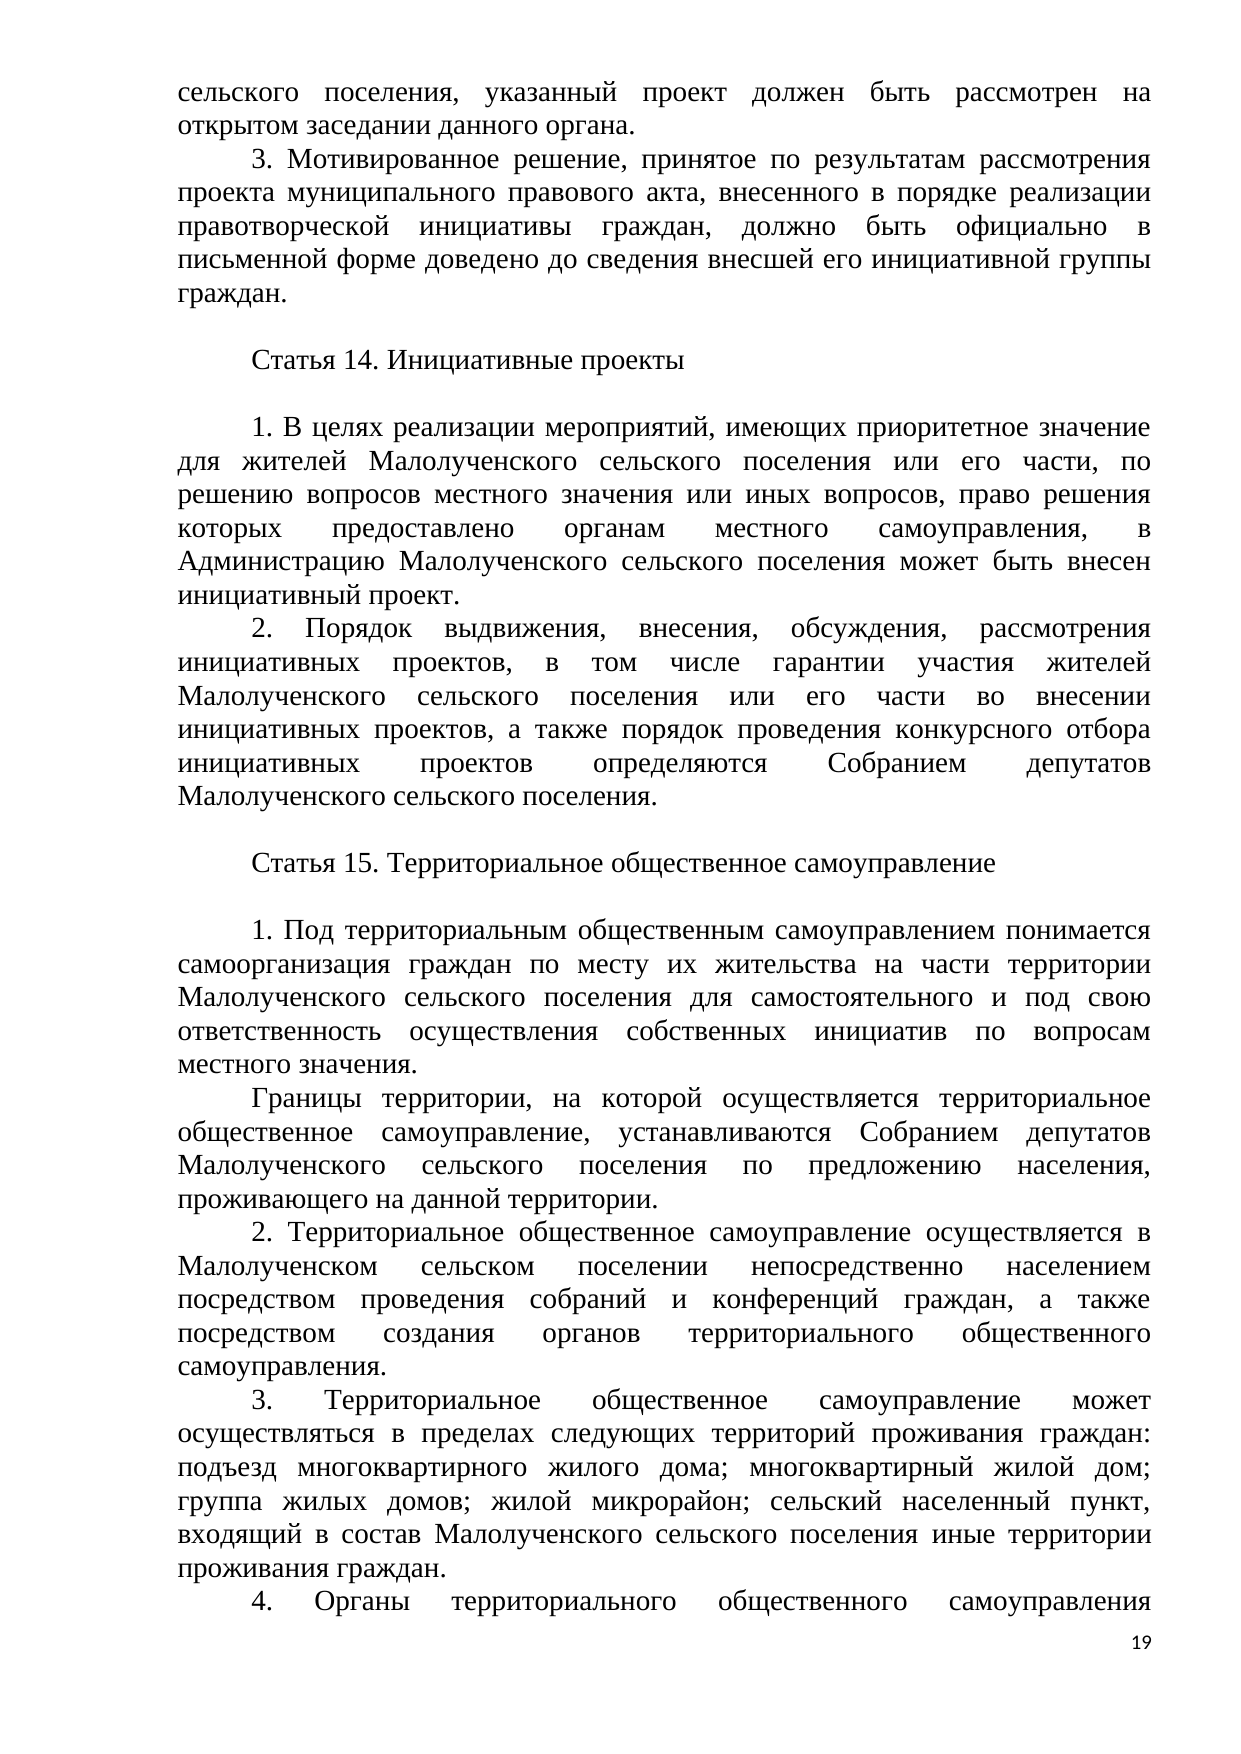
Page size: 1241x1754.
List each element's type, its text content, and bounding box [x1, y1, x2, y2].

text 2. Территориальное общественное самоуправление осуществляется в Малолученском сельском поселении непосредственно населением посредством проведения собраний и конференций граждан, а также посредством создания органов территориального общественного самоуправления. [177, 1214, 1152, 1382]
text Статья 14. Инициативные проекты [177, 342, 1152, 376]
text 3. Территориальное общественное самоуправление может осуществляться в пределах следующих территорий проживания граждан: подъезд многоквартирного жилого дома; многоквартирный жилой дом; группа жилых домов; жилой микрорайон; сельский населенный пункт, входящий в состав Малолученского сельского поселения иные территории проживания граждан. [177, 1382, 1152, 1583]
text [177, 74, 1152, 141]
text Статья 15. Территориальное общественное самоуправление [177, 845, 1152, 879]
text 1. В целях реализации мероприятий, имеющих приоритетное значение для жителей Малолученского сельского поселения или его части, по решению вопросов местного значения или иных вопросов, право решения которых предоставлено органам местного самоуправления, в Администрацию Малолученского сельского поселения может быть внесен инициативный проект. [177, 409, 1152, 611]
text Границы территории, на которой осуществляется территориальное общественное самоуправление, устанавливаются Собранием депутатов Малолученского сельского поселения по предложению населения, проживающего на данной территории. [177, 1080, 1152, 1214]
text 2. Порядок выдвижения, внесения, обсуждения, рассмотрения инициативных проектов, в том числе гарантии участия жителей Малолученского сельского поселения или его части во внесении инициативных проектов, а также порядок проведения конкурсного отбора инициативных проектов определяются Собранием депутатов Малолученского сельского поселения. [177, 611, 1152, 812]
text 1. Под территориальным общественным самоуправлением понимается самоорганизация граждан по месту их жительства на части территории Малолученского сельского поселения для самостоятельного и под свою ответственность осуществления собственных инициатив по вопросам местного значения. [177, 912, 1152, 1080]
text 3. Мотивированное решение, принятое по результатам рассмотрения проекта муниципального правового акта, внесенного в порядке реализации правотворческой инициативы граждан, должно быть официально в письменной форме доведено до сведения внесшей его инициативной группы граждан. [177, 141, 1152, 309]
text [177, 1583, 1152, 1617]
